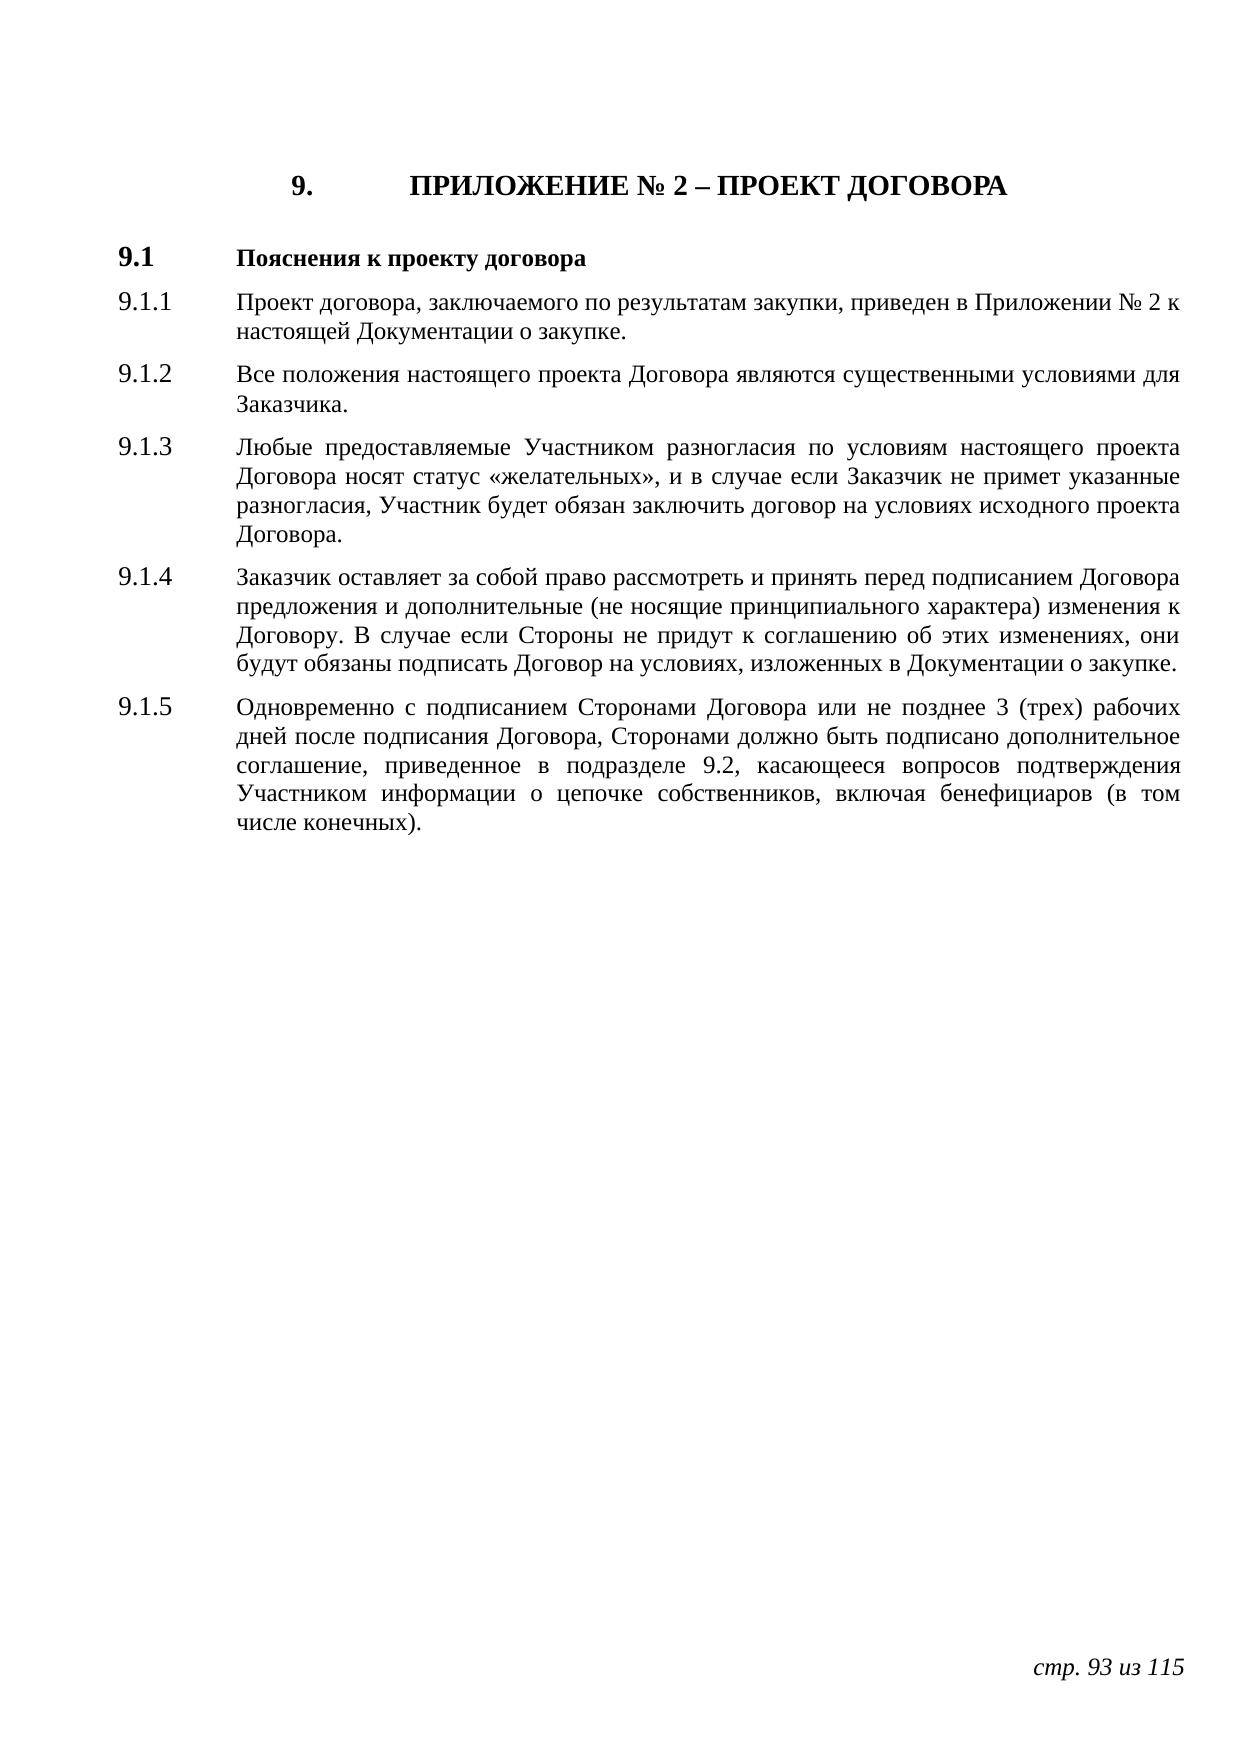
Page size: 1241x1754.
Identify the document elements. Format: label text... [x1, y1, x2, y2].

text Одновременно с подписанием Сторонами Договора или не позднее 3 (трех) рабочих дней после подписания Договора, Сторонами должно быть подписано дополнительное соглашение, приведенное в подразделе 9.2, касающееся вопросов подтверждения Участником информации о цепочке собственников, включая бенефициаров (в том числе конечных). [118, 690, 1181, 836]
subtitle Пояснения к проекту договора [118, 239, 1181, 273]
text Любые предоставляемые Участником разногласия по условиям настоящего проекта Договора носят статус «желательных», и в случае если Заказчик не примет указанные разногласия, Участник будет обязан заключить договор на условиях исходного проекта Договора. [118, 430, 1181, 547]
subtitle ПРИЛОЖЕНИЕ № 2 – ПРОЕКТ ДОГОВОРА [118, 168, 1181, 202]
text Заказчик оставляет за собой право рассмотреть и принять перед подписанием Договора предложения и дополнительные (не носящие принципиального характера) изменения к Договору. В случае если Стороны не придут к соглашению об этих изменениях, они будут обязаны подписать Договор на условиях, изложенных в Документации о закупке. [118, 560, 1181, 677]
text Все положения настоящего проекта Договора являются существенными условиями для Заказчика. [118, 358, 1181, 417]
text Проект договора, заключаемого по результатам закупки, приведен в Приложении № 2 к настоящей Документации о закупке. [118, 285, 1181, 345]
